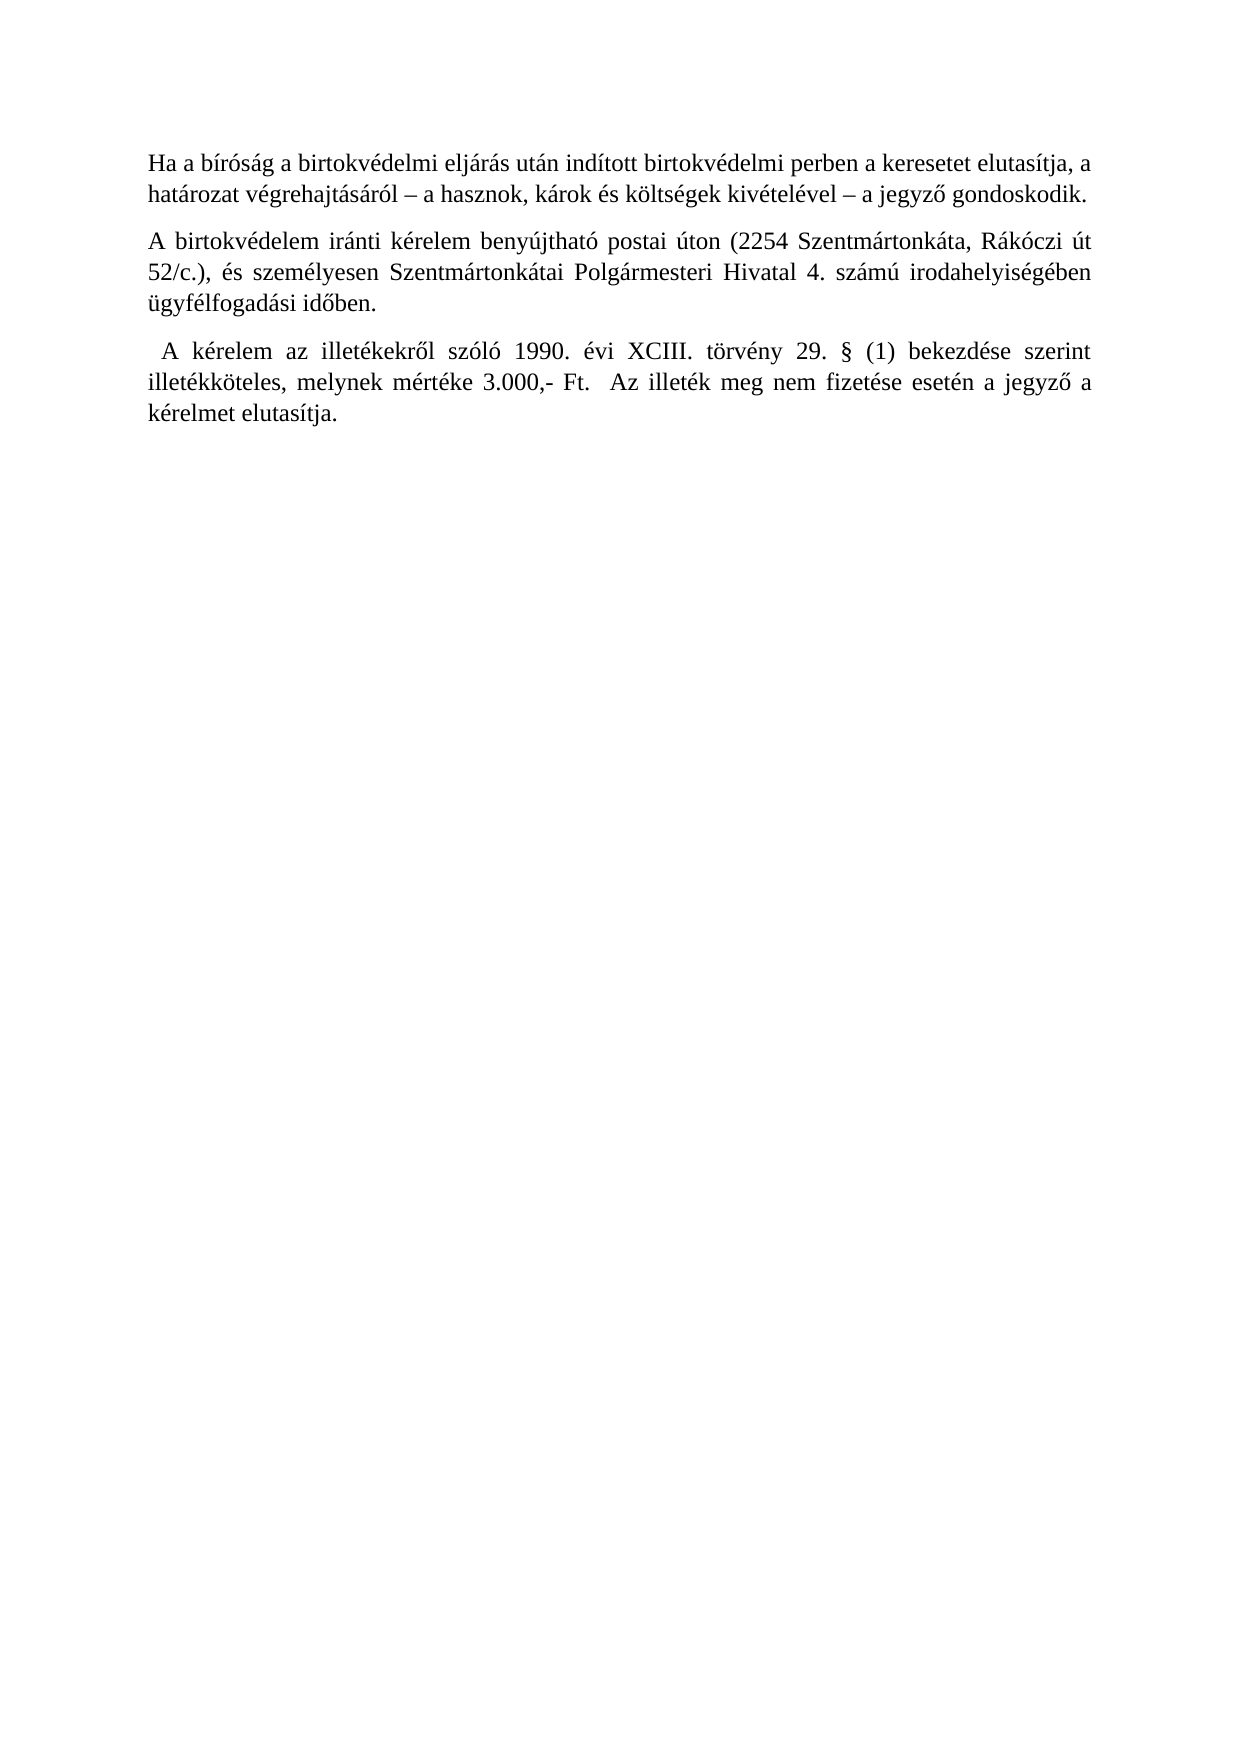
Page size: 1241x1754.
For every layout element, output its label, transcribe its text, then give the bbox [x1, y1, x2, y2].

text Ha a bíróság a birtokvédelmi eljárás után indított birtokvédelmi perben a keresetet elutasítja, a határozat végrehajtásáról – a hasznok, károk és költségek kivételével – a jegyző gondoskodik. [148, 148, 1093, 207]
text A kérelem az illetékekről szóló 1990. évi XCIII. törvény 29. § (1) bekezdése szerint illetékköteles, melynek mértéke 3.000,- Ft. Az illeték meg nem fizetése esetén a jegyző a kérelmet elutasítja. [148, 336, 1093, 427]
text A birtokvédelem iránti kérelem benyújtható postai úton (2254 Szentmártonkáta, Rákóczi út 52/c.), és személyesen Szentmártonkátai Polgármesteri Hivatal 4. számú irodahelyiségében ügyfélfogadási időben. [148, 226, 1093, 317]
